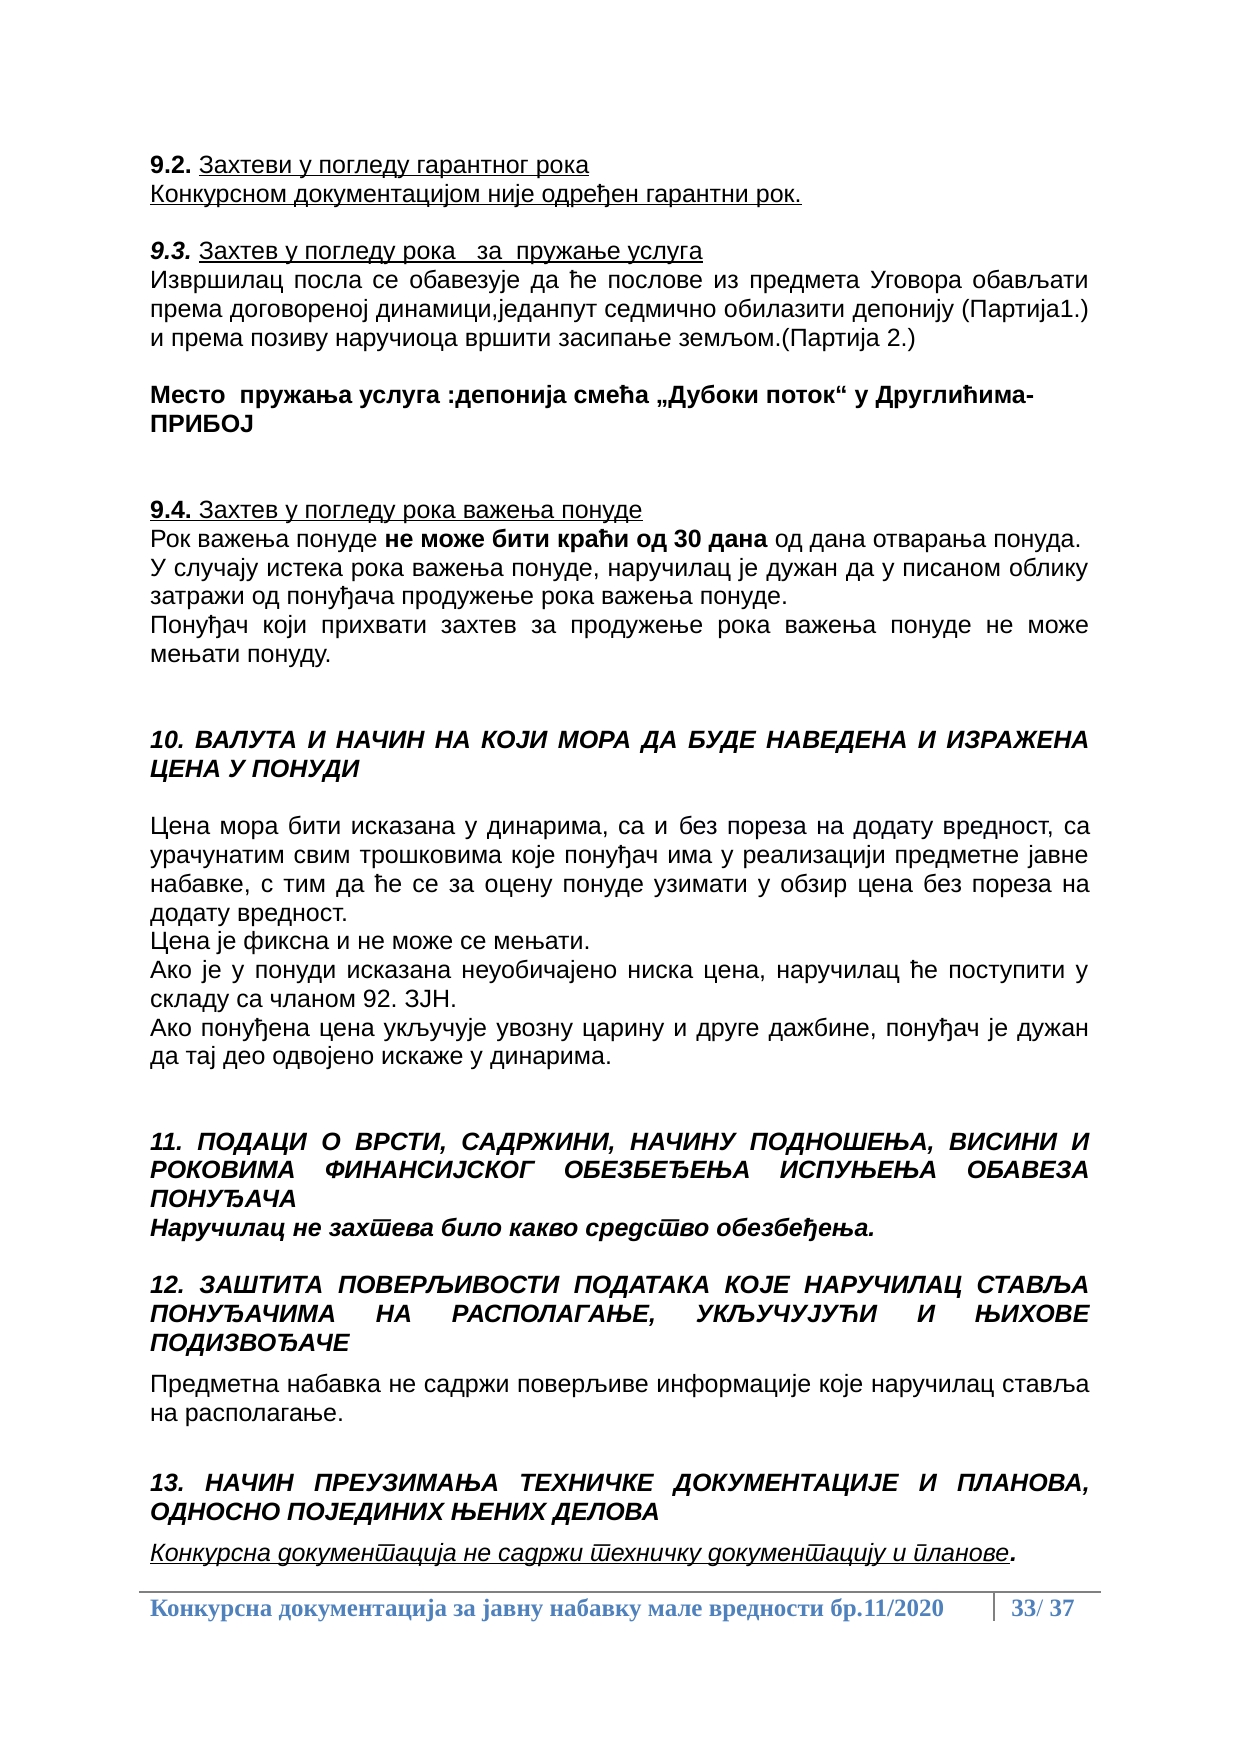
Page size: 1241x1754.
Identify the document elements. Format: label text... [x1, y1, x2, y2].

text 9.4. Захтев у погледу рока важења понуде [150, 495, 1090, 524]
text 12. ЗАШТИТА ПОВЕРЉИВОСТИ ПОДАТАКА КОЈЕ НАРУЧИЛАЦ СТАВЉА ПОНУЂАЧИМА НА РАСПОЛАГАЊЕ, УКЉУЧУЈУЋИ И ЊИХОВЕ ПОДИЗВОЂАЧЕ [150, 1271, 1090, 1357]
text Извршилац посла се обавезује да ће послове из предмета Уговора обављати према договореној динамици,једанпут седмично обилазити депонију (Партија1.) и према позиву наручиоца вршити засипање земљом.(Партија 2.) [150, 265, 1090, 351]
text У случају истека рока важења понуде, наручилац је дужан да у писаном облику затражи од понуђача продужење рока важења понуде. [150, 552, 1090, 610]
text Ако понуђена цена укључује увозну царину и друге дажбине, понуђач је дужан да тај део одвојено искаже у динарима. [150, 1012, 1090, 1070]
text Цена је фиксна и не може се мењати. [150, 926, 1090, 955]
text Конкурсна документација не садржи техничку документацију и планове. [150, 1538, 1090, 1567]
text Понуђач који прихвати захтев за продужење рока важења понуде не може мењати понуду. [150, 610, 1090, 667]
text 9.2. Захтеви у погледу гарантног рока [150, 150, 1090, 179]
text Рок важења понуде не може бити краћи од 30 дана од дана отварања понуда. [150, 524, 1090, 552]
text Предметна набавка не садржи поверљиве информације које наручилац ставља на располагање. [150, 1369, 1090, 1427]
text 13. НАЧИН ПРЕУЗИМАЊА ТЕХНИЧКЕ ДОКУМЕНТАЦИЈЕ И ПЛАНОВА, ОДНОСНО ПОЈЕДИНИХ ЊЕНИХ ДЕЛОВА [150, 1468, 1090, 1526]
text 9.3. Захтев у погледу рока за пружање услуга [150, 236, 1090, 265]
text Место пружања услуга :депонија смећа „Дубоки поток“ у Друглићима- [150, 380, 1090, 409]
text Ако је у понуди исказана неуобичајено ниска цена, наручилац ће поступити у складу са чланом 92. ЗЈН. [150, 955, 1090, 1012]
text Наручилац не захтева било какво средство обезбеђења. [150, 1213, 1090, 1242]
text Цена мора бити исказана у динарима, са и без пореза на додату вредност, са урачунатим свим трошковима које понуђач има у реализацији предметне јавне набавке, с тим да ће се за оцену понуде узимати у обзир цена без пореза на додату вредност. [150, 811, 1090, 926]
text Конкурсном документацијом није одређен гарантни рок. [150, 179, 1090, 207]
text ПРИБОЈ [150, 409, 1090, 437]
text 11. ПОДАЦИ О ВРСТИ, САДРЖИНИ, НАЧИНУ ПОДНОШЕЊА, ВИСИНИ И РОКОВИМА ФИНАНСИЈСКОГ ОБЕЗБЕЂЕЊА ИСПУЊЕЊА ОБАВЕЗА ПОНУЂАЧА [150, 1127, 1090, 1213]
text 10. ВАЛУТА И НАЧИН НА КОЈИ МОРА ДА БУДЕ НАВЕДЕНА И ИЗРАЖЕНА ЦЕНА У ПОНУДИ [150, 725, 1090, 782]
